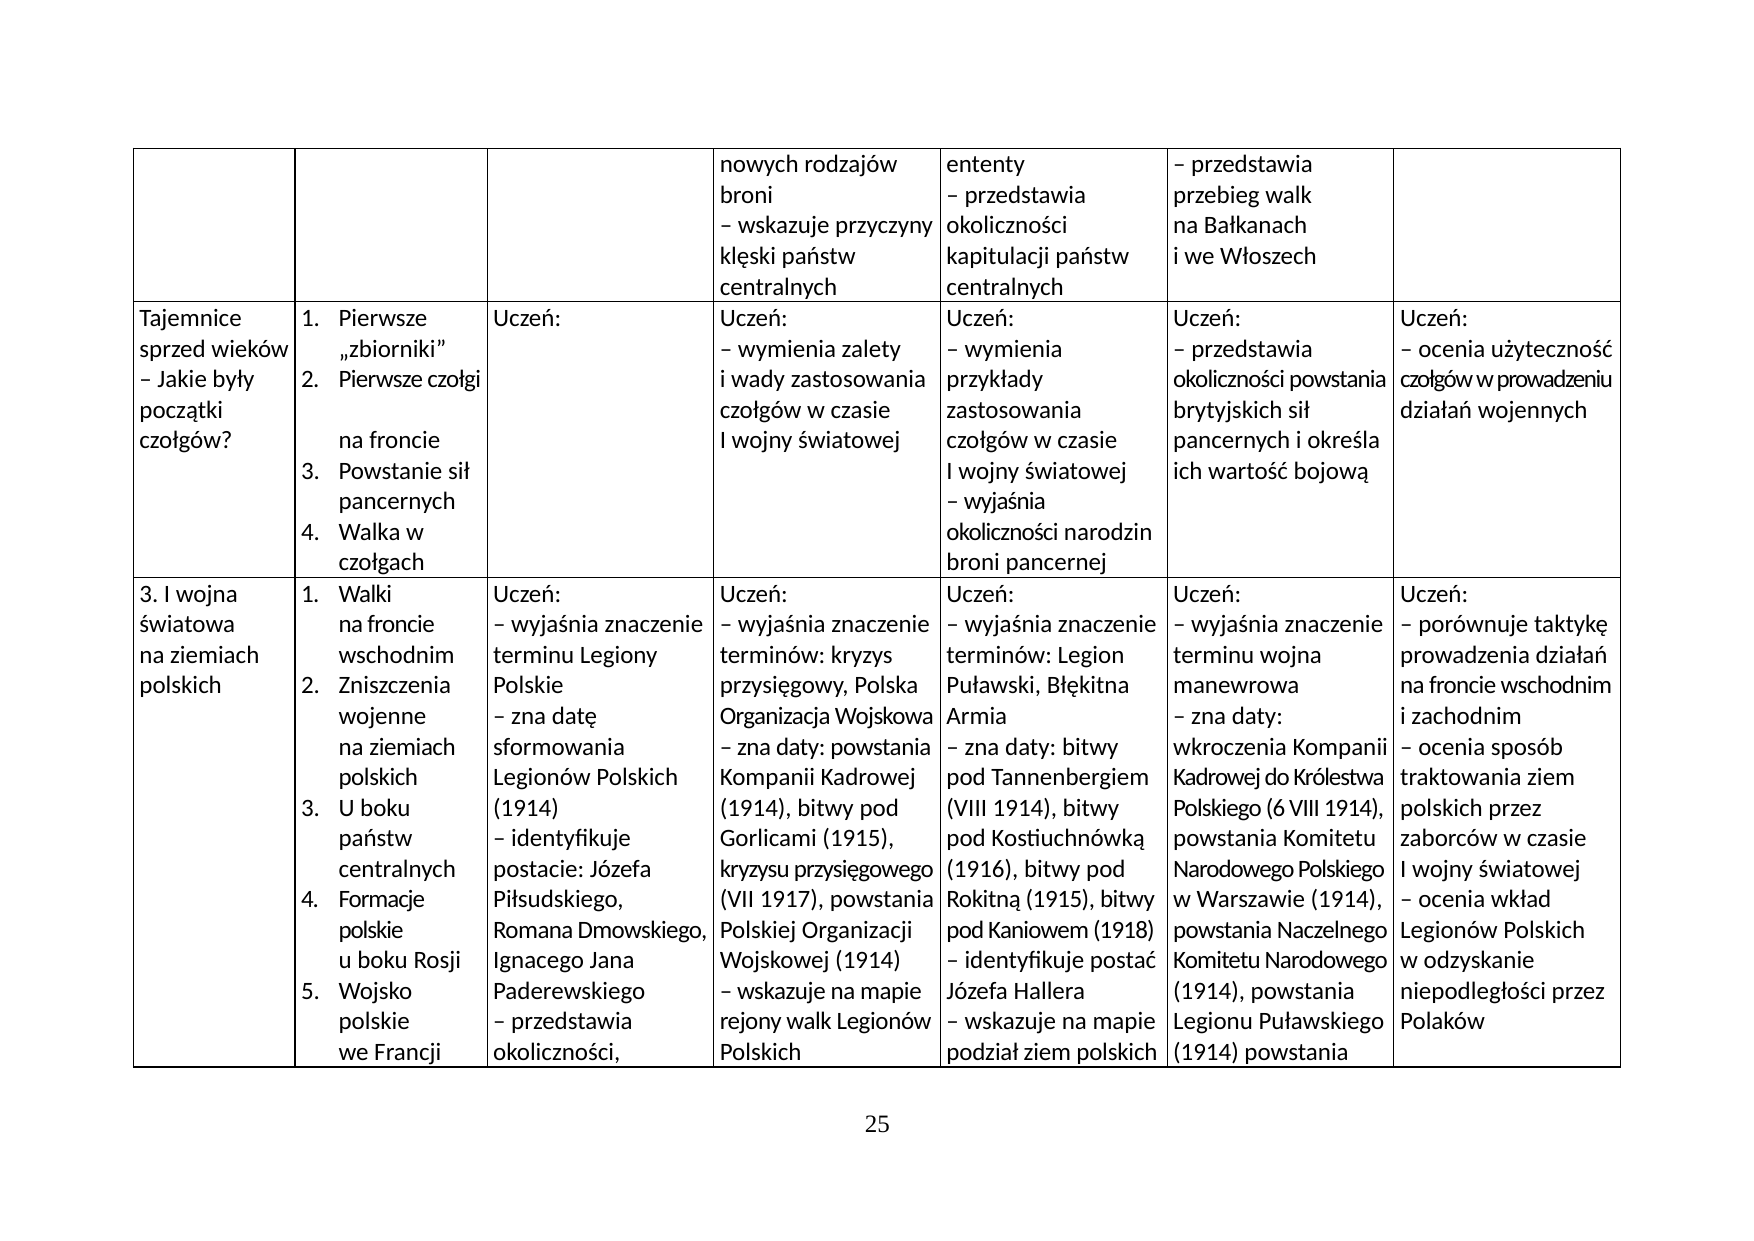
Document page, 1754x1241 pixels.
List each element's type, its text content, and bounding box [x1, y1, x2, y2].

table_cell Tajemnice sprzed wieków – Jakie były początki czołgów? [134, 302, 294, 577]
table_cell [296, 578, 487, 1066]
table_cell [941, 578, 1167, 1066]
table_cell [714, 578, 940, 1066]
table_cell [134, 578, 294, 1066]
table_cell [134, 149, 294, 301]
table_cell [1394, 578, 1620, 1066]
table_cell Uczeń: – wymienia zalety i wady zastosowania czołgów w czasie I wojny światowej [714, 302, 940, 577]
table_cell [1168, 578, 1393, 1066]
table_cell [296, 149, 487, 301]
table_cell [1168, 149, 1393, 301]
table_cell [941, 149, 1167, 301]
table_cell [1394, 149, 1620, 301]
table_cell Uczeń: – przedstawia okoliczności powstania brytyjskich sił pancernych i określa ich wartość bojową [1168, 302, 1393, 577]
table_cell Uczeń: [488, 302, 713, 577]
table_cell Uczeń: – wymienia przykłady zastosowania czołgów w czasie I wojny światowej – wyjaśnia okoliczności narodzin broni pancernej [941, 302, 1167, 577]
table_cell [714, 149, 940, 301]
table_cell Uczeń: – ocenia użyteczność czołgów w prowadzeniu działań wojennych [1394, 302, 1620, 577]
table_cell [488, 149, 713, 301]
table_cell Pierwsze „zbiorniki” Pierwsze czołgi na froncie Powstanie sił pancernych Walka w czołgach [296, 302, 487, 577]
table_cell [488, 578, 713, 1066]
